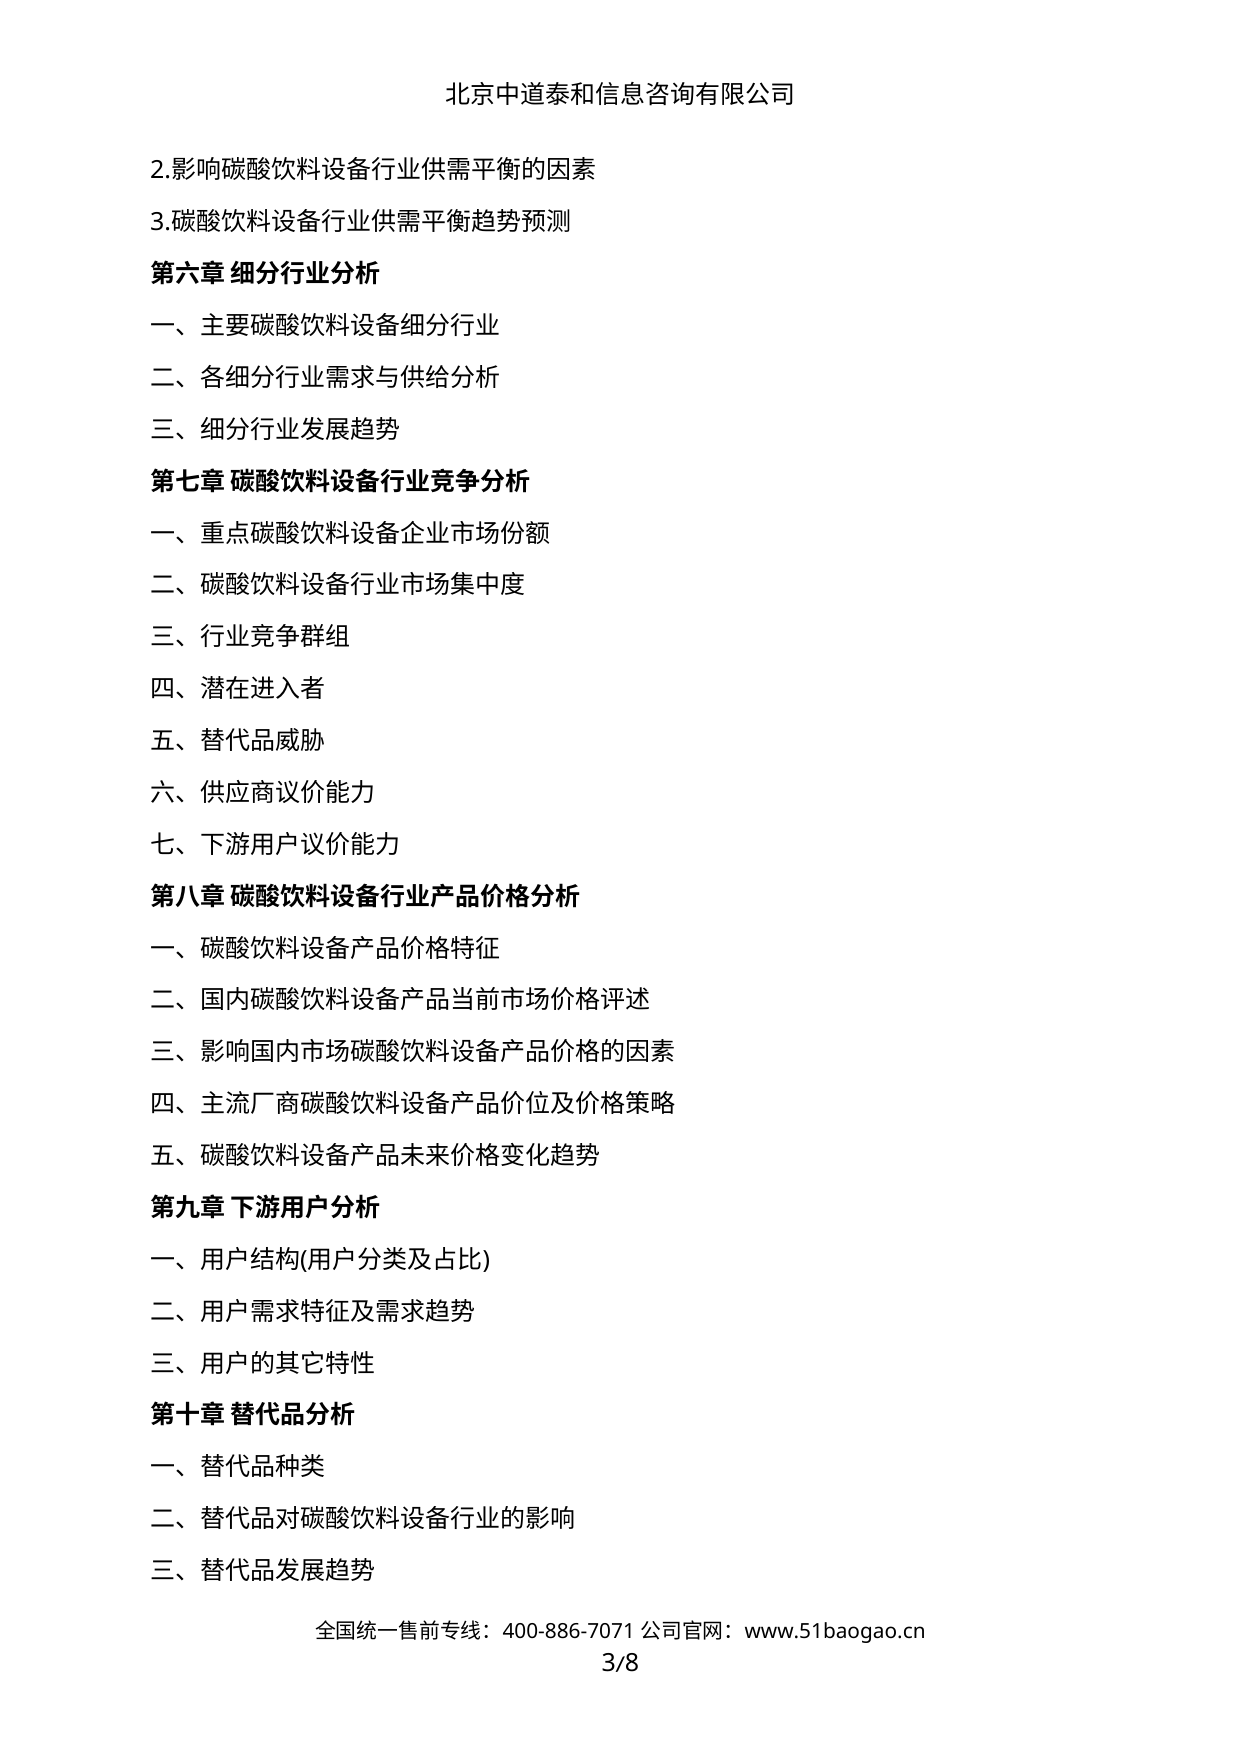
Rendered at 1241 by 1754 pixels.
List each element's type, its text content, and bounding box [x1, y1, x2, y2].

text 二、各细分行业需求与供给分析 [150, 357, 1090, 394]
text 二、国内碳酸饮料设备产品当前市场价格评述 [150, 980, 1090, 1016]
text 二、碳酸饮料设备行业市场集中度 [150, 565, 1090, 601]
text 四、主流厂商碳酸饮料设备产品价位及价格策略 [150, 1084, 1090, 1120]
text 一、用户结构(用户分类及占比) [150, 1239, 1090, 1276]
text 第九章 下游用户分析 [150, 1187, 1090, 1224]
text 第六章 细分行业分析 [150, 254, 1090, 290]
text 三、影响国内市场碳酸饮料设备产品价格的因素 [150, 1032, 1090, 1068]
text 第十章 替代品分析 [150, 1395, 1090, 1431]
text 二、用户需求特征及需求趋势 [150, 1291, 1090, 1327]
text 一、重点碳酸饮料设备企业市场份额 [150, 513, 1090, 549]
text 三、替代品发展趋势 [150, 1551, 1090, 1587]
text 2.影响碳酸饮料设备行业供需平衡的因素 [150, 150, 1090, 186]
text 3.碳酸饮料设备行业供需平衡趋势预测 [150, 202, 1090, 238]
text 第八章 碳酸饮料设备行业产品价格分析 [150, 876, 1090, 912]
text 七、下游用户议价能力 [150, 824, 1090, 861]
text 三、用户的其它特性 [150, 1343, 1090, 1379]
text 一、碳酸饮料设备产品价格特征 [150, 928, 1090, 964]
text 六、供应商议价能力 [150, 772, 1090, 809]
text 一、替代品种类 [150, 1447, 1090, 1483]
text 五、碳酸饮料设备产品未来价格变化趋势 [150, 1136, 1090, 1172]
text 五、替代品威胁 [150, 721, 1090, 757]
text 二、替代品对碳酸饮料设备行业的影响 [150, 1499, 1090, 1535]
text 四、潜在进入者 [150, 669, 1090, 705]
text 三、细分行业发展趋势 [150, 409, 1090, 446]
text 三、行业竞争群组 [150, 617, 1090, 653]
text 一、主要碳酸饮料设备细分行业 [150, 306, 1090, 342]
text 第七章 碳酸饮料设备行业竞争分析 [150, 461, 1090, 497]
